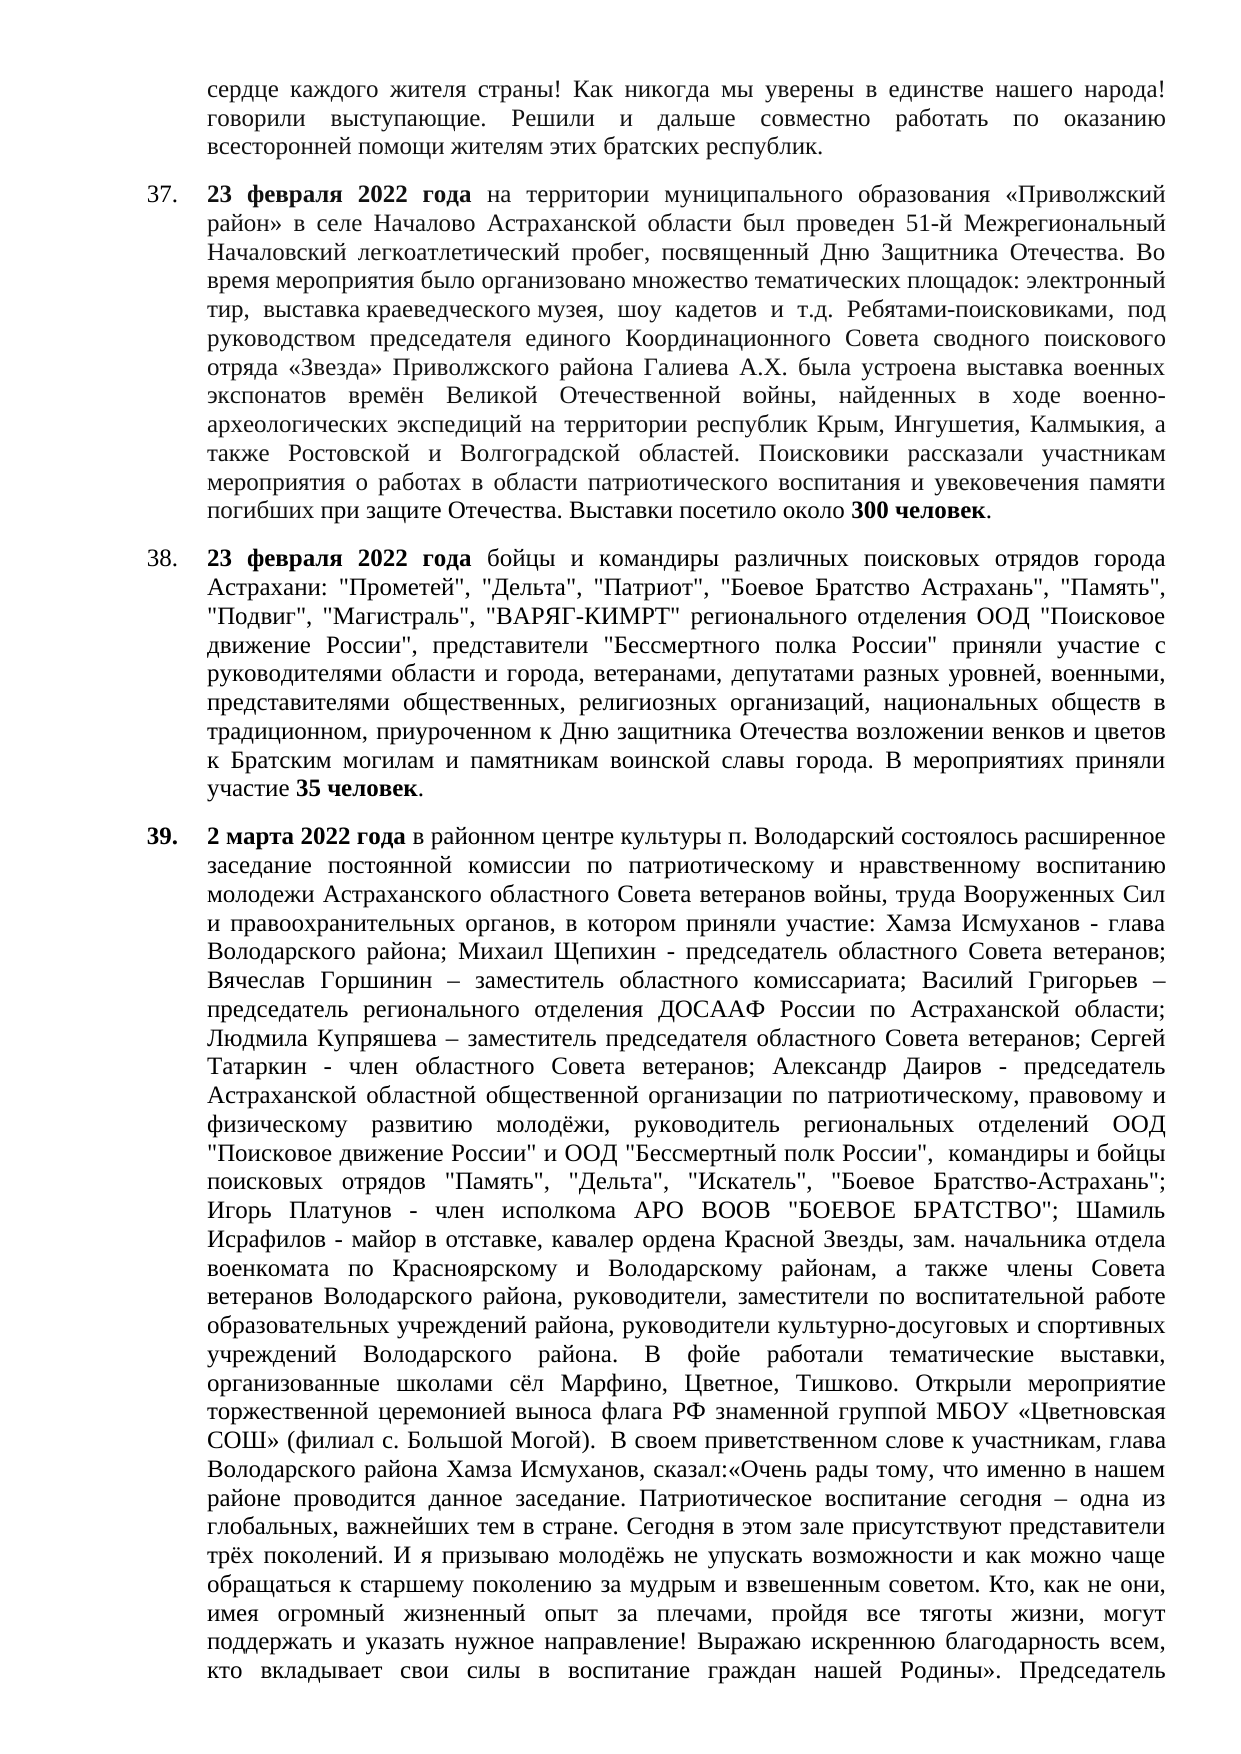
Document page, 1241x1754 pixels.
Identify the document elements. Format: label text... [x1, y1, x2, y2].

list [147, 821, 1167, 1684]
list 23 февраля 2022 года бойцы и командиры различных поисковых отрядов города Астрахани: "Прометей", "Дельта", "Патриот", "Боевое Братство Астрахань", "Память", "Подвиг", "Магистраль", "ВАРЯГ-КИМРТ" регионального отделения ООД "Поисковое движение России", представители "Бессмертного полка России" приняли участие с руководителями области и города, ветеранами, депутатами разных уровней, военными, представителями общественных, религиозных организаций, национальных обществ в традиционном, приуроченном к Дню защитника Отечества возложении венков и цветов к Братским могилам и памятникам воинской славы города. В мероприятиях приняли участие 35 человек. [147, 543, 1167, 802]
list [147, 74, 1167, 160]
list 23 февраля 2022 года на территории муниципального образования «Приволжский район» в селе Началово Астраханской области был проведен 51-й Межрегиональный Началовский легкоатлетический пробег, посвященный Дню Защитника Отечества. Во время мероприятия было организовано множество тематических площадок: электронный тир, выставка краеведческого музея, шоу кадетов и т.д. Ребятами-поисковиками, под руководством председателя единого Координационного Совета сводного поискового отряда «Звезда» Приволжского района Галиева А.Х. была устроена выставка военных экспонатов времён Великой Отечественной войны, найденных в ходе военно-археологических экспедиций на территории республик Крым, Ингушетия, Калмыкия, а также Ростовской и Волгоградской областей. Поисковики рассказали участникам мероприятия о работах в области патриотического воспитания и увековечения памяти погибших при защите Отечества. Выставки посетило около 300 человек. [147, 179, 1167, 524]
